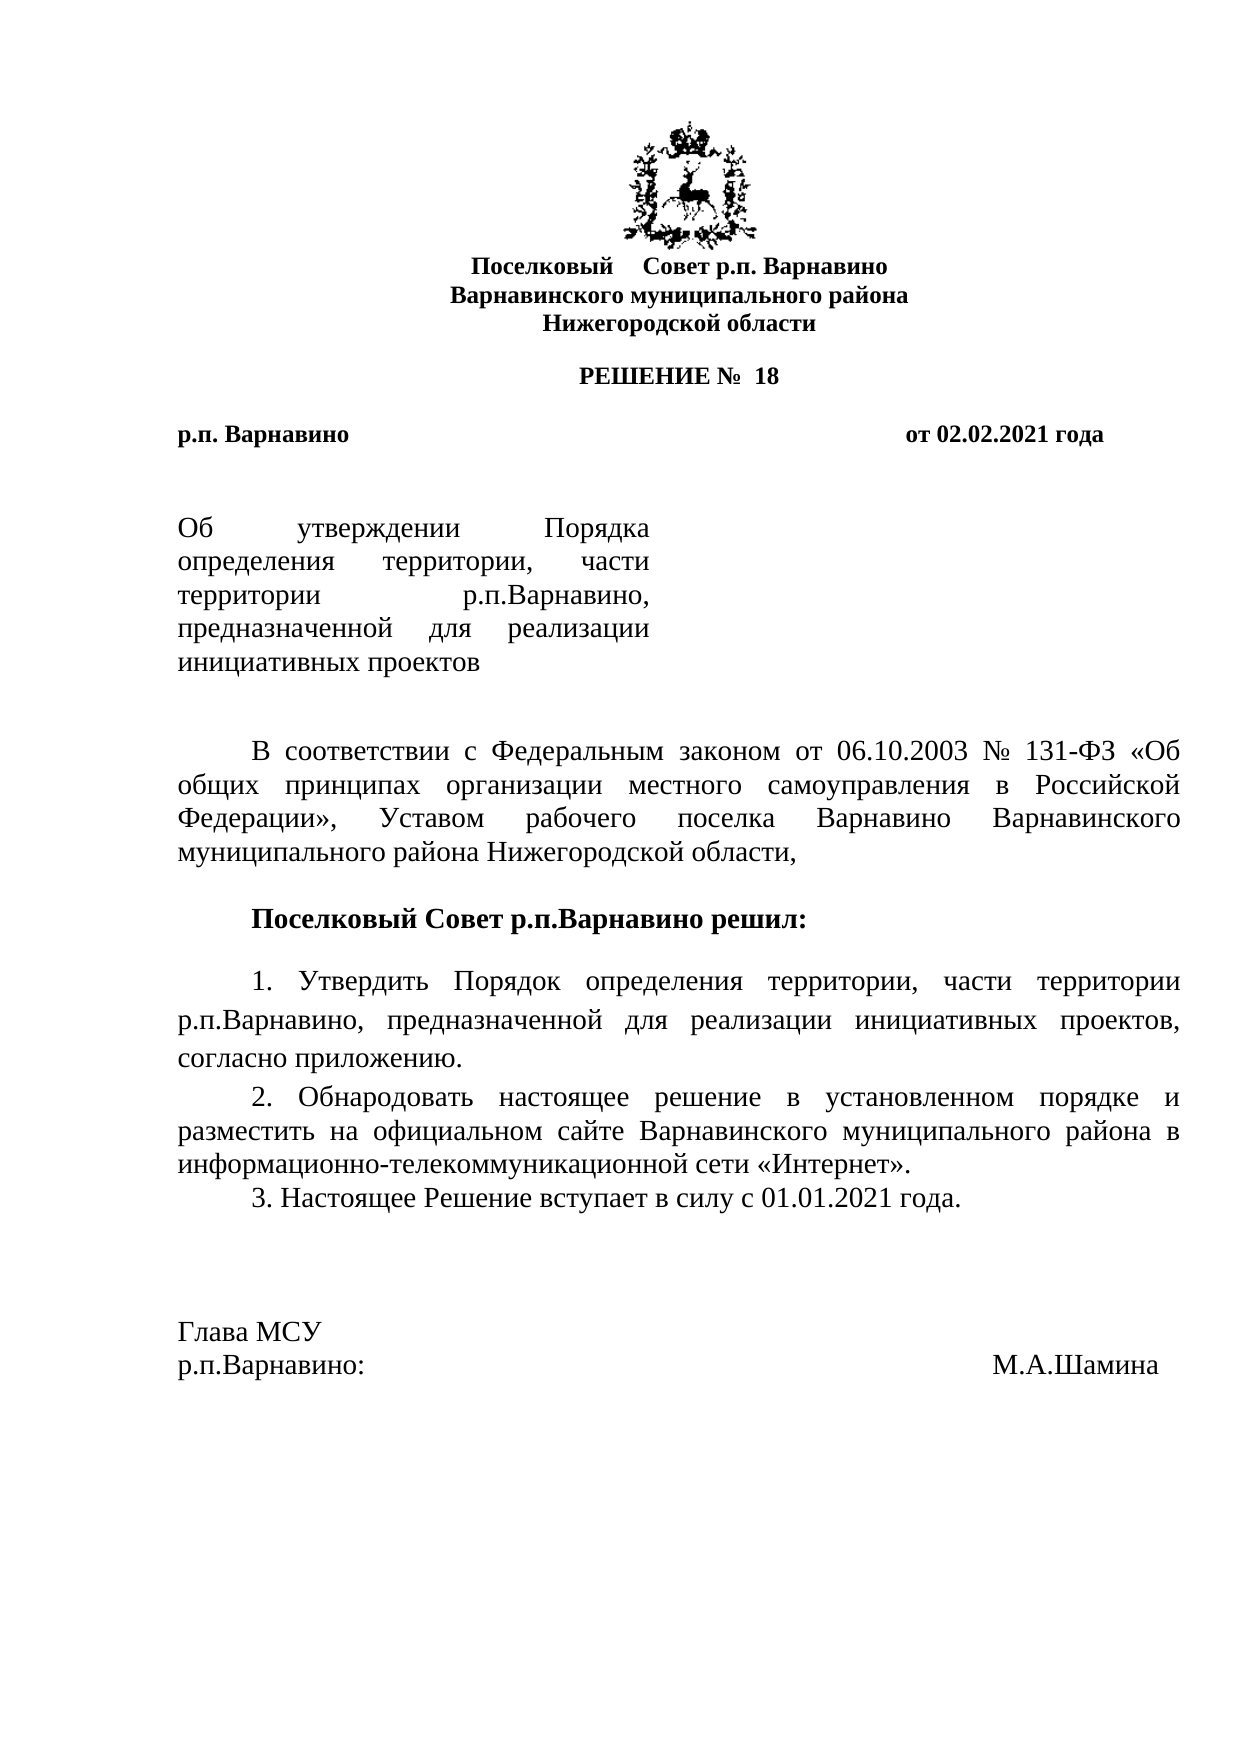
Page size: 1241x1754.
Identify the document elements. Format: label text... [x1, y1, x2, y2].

text Об утверждении Порядка определения территории, части территории р.п.Варнавино, предназначенной для реализации инициативных проектов [177, 510, 650, 677]
title РЕШЕНИЕ № 18 [177, 361, 1181, 390]
title Нижегородской области [177, 308, 1181, 337]
title Варнавинского муниципального района [177, 280, 1181, 308]
text р.п.Варнавино: М.А.Шамина [177, 1347, 1181, 1381]
text 1. Утвердить Порядок определения территории, части территории р.п.Варнавино, предназначенной для реализации инициативных проектов, согласно приложению. [177, 963, 1181, 1074]
picture [622, 118, 759, 251]
text 3. Настоящее Решение вступает в силу с 01.01.2021 года. [177, 1180, 1181, 1213]
text Поселковый Совет р.п.Варнавино решил: [177, 901, 1181, 935]
text 2. Обнародовать настоящее решение в установленном порядке и разместить на официальном сайте Варнавинского муниципального района в информационно-телекоммуникационной сети «Интернет». [177, 1079, 1181, 1180]
title р.п. Варнавино от 02.02.2021 года [177, 419, 1181, 447]
text Глава МСУ [177, 1314, 1181, 1347]
text В соответствии с Федеральным законом от 06.10.2003 № 131-ФЗ «Об общих принципах организации местного самоуправления в Российской Федерации», Уставом рабочего поселка Варнавино Варнавинского муниципального района Нижегородской области, [177, 733, 1181, 868]
title Поселковый Совет р.п. Варнавино [177, 251, 1181, 280]
